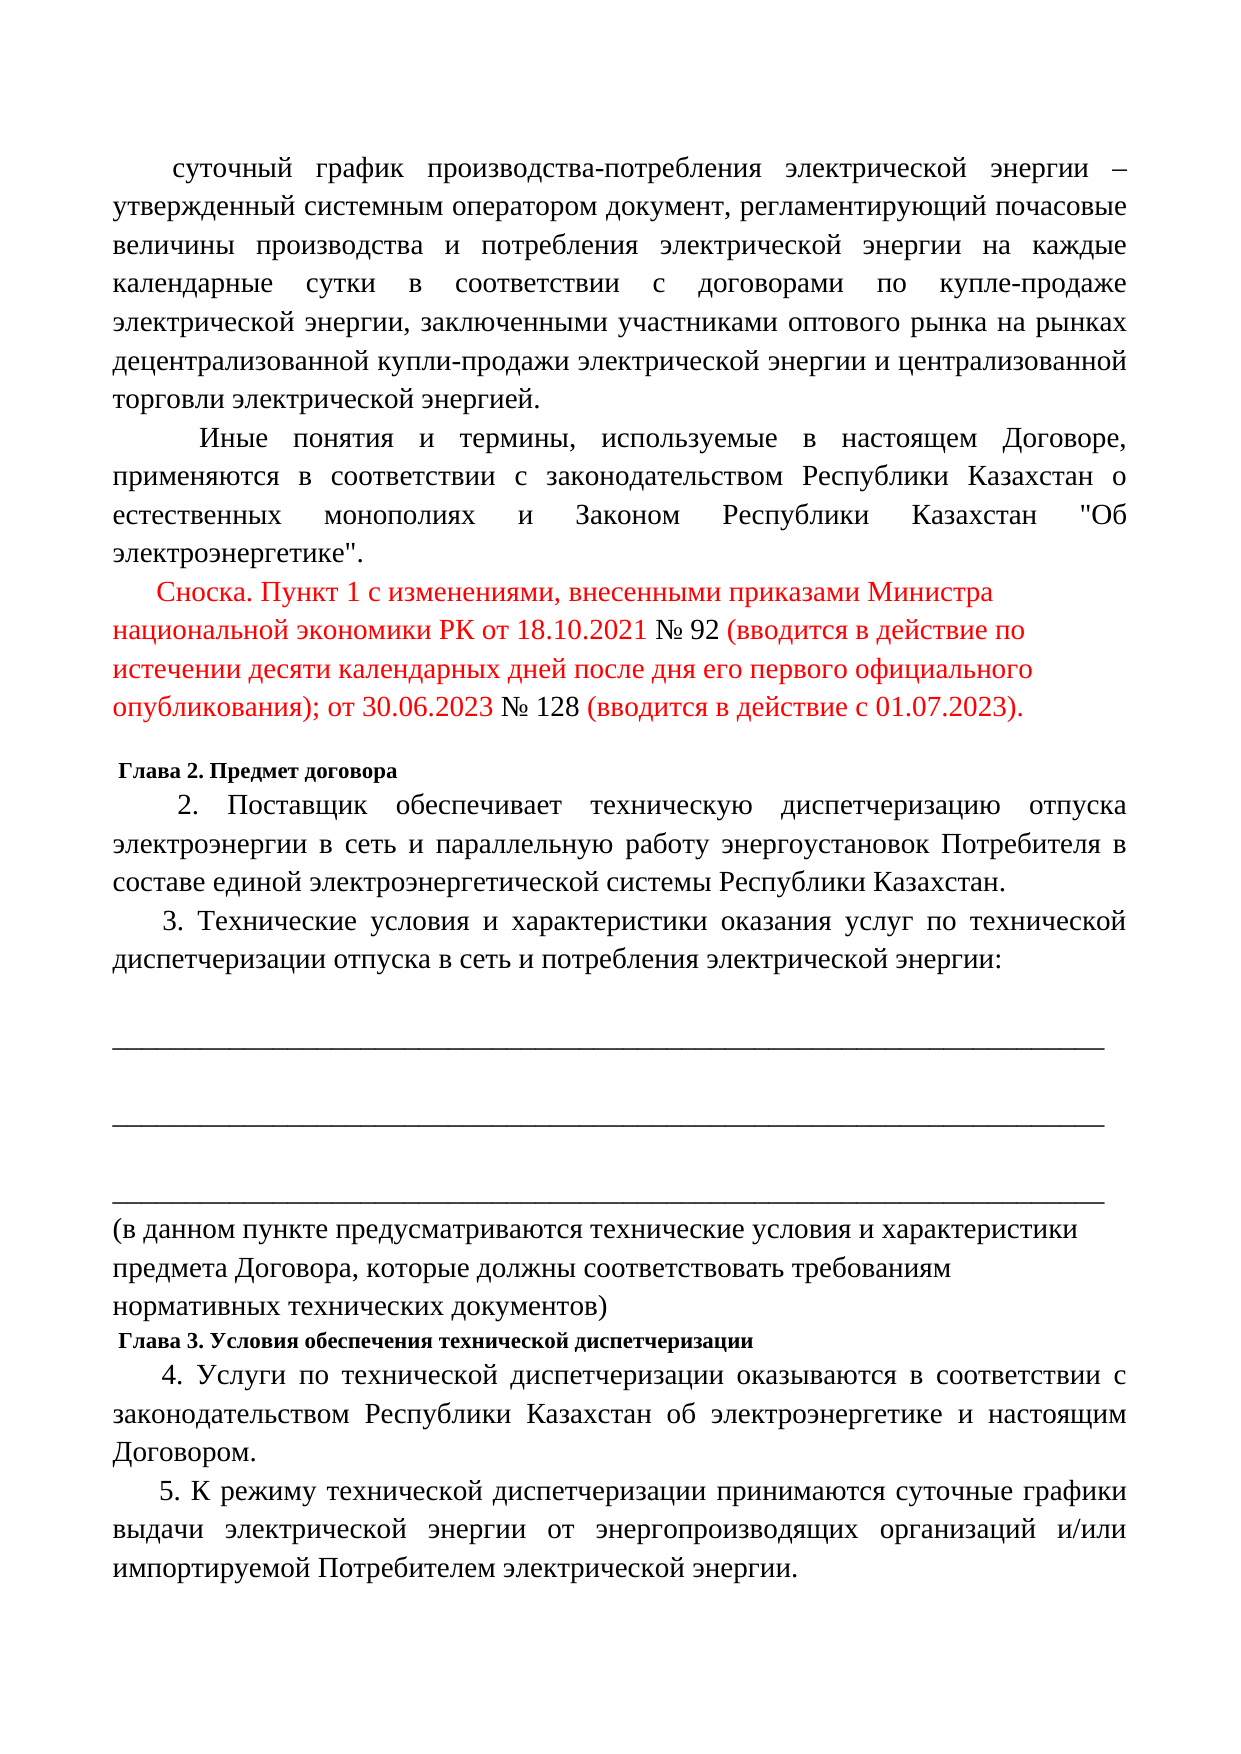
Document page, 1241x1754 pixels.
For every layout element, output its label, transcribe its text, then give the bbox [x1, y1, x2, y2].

text Сноска. Пункт 1 с изменениями, внесенными приказами Министра национальной экономики РК от 18.10.2021 № 92 (вводится в действие по истечении десяти календарных дней после дня его первого официального опубликования); от 30.06.2023 № 128 (вводится в действие с 01.07.2023). [112, 574, 1128, 753]
text Глава 2. Предмет договора [112, 757, 1128, 783]
text 4. Услуги по технической диспетчеризации оказываются в соответствии с законодательством Республики Казахстан об электроэнергетике и настоящим Договором. [112, 1357, 1128, 1468]
text предмета Договора, которые должны соответствовать требованиям [112, 1250, 1128, 1283]
text Глава 3. Условия обеспечения технической диспетчеризации [112, 1327, 1128, 1353]
text 2. Поставщик обеспечивает техническую диспетчеризацию отпуска электроэнергии в сеть и параллельную работу энергоустановок Потребителя в составе единой электроэнергетической системы Республики Казахстан. [112, 787, 1128, 898]
text ____________________________________________________________________ [112, 980, 1128, 1052]
text 3. Технические условия и характеристики оказания услуг по технической диспетчеризации отпуска в сеть и потребления электрической энергии: [112, 903, 1128, 975]
text ____________________________________________________________________ [112, 1057, 1128, 1129]
text нормативных технических документов) [112, 1288, 1128, 1322]
text 5. К режиму технической диспетчеризации принимаются суточные графики выдачи электрической энергии от энергопроизводящих организаций и/или импортируемой Потребителем электрической энергии. [112, 1473, 1128, 1583]
text ____________________________________________________________________ [112, 1134, 1128, 1206]
text (в данном пункте предусматриваются технические условия и характеристики [112, 1211, 1128, 1245]
text Иные понятия и термины, используемые в настоящем Договоре, применяются в соответствии с законодательством Республики Казахстан о естественных монополиях и Законом Республики Казахстан "Об электроэнергетике". [112, 420, 1128, 569]
text суточный график производства-потребления электрической энергии – утвержденный системным оператором документ, регламентирующий почасовые величины производства и потребления электрической энергии на каждые календарные сутки в соответствии с договорами по купле-продаже электрической энергии, заключенными участниками оптового рынка на рынках децентрализованной купли-продажи электрической энергии и централизованной торговли электрической энергией. [112, 150, 1128, 415]
